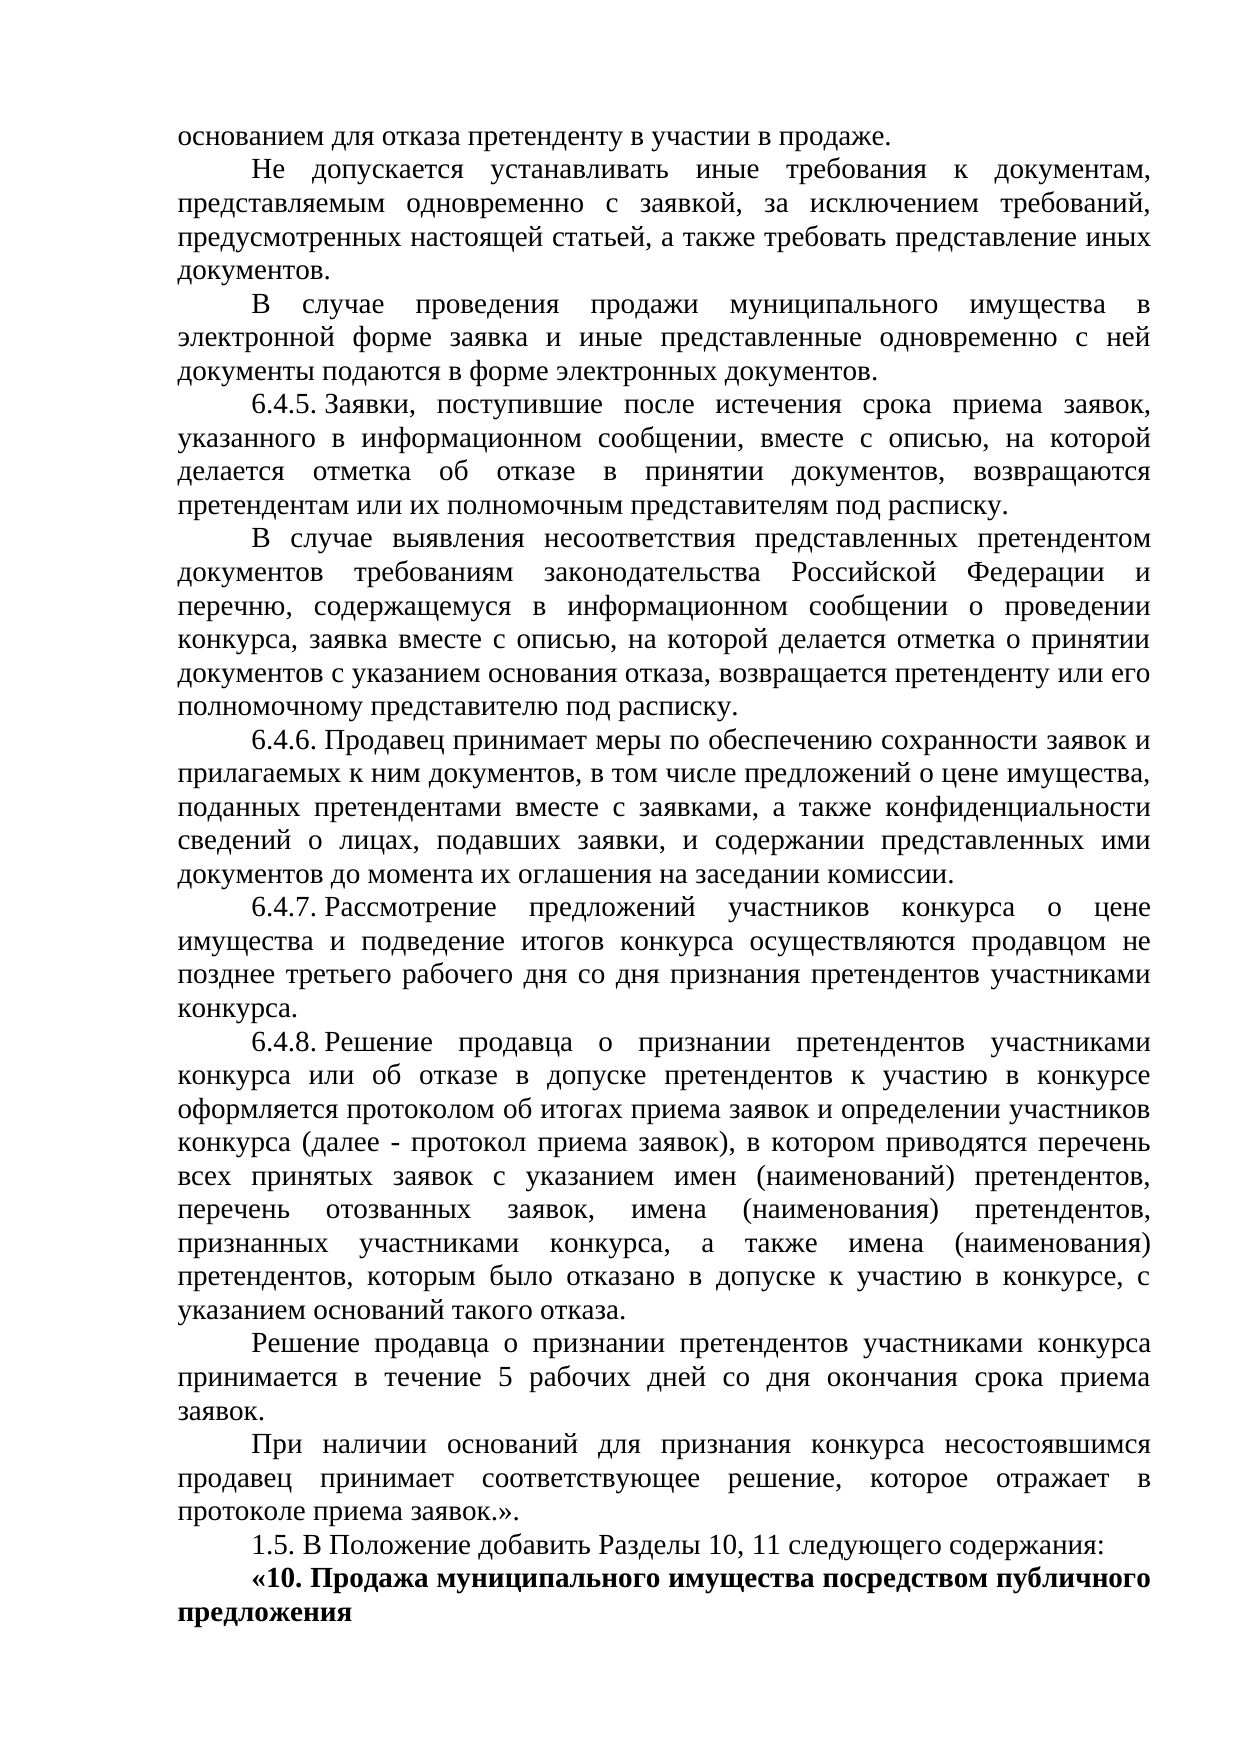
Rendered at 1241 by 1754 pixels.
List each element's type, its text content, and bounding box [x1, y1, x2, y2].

text В случае проведения продажи муниципального имущества в электронной форме заявка и иные представленные одновременно с ней документы подаются в форме электронных документов. [177, 286, 1152, 386]
text 6.4.8. Решение продавца о признании претендентов участниками конкурса или об отказе в допуске претендентов к участию в конкурсе оформляется протоколом об итогах приема заявок и определении участников конкурса (далее - протокол приема заявок), в котором приводятся перечень всех принятых заявок с указанием имен (наименований) претендентов, перечень отозванных заявок, имена (наименования) претендентов, признанных участниками конкурса, а также имена (наименования) претендентов, которым было отказано в допуске к участию в конкурсе, с указанием оснований такого отказа. [177, 1024, 1152, 1326]
text При наличии оснований для признания конкурса несостоявшимся продавец принимает соответствующее решение, которое отражает в протоколе приема заявок.». [177, 1426, 1152, 1527]
text «10. Продажа муниципального имущества посредством публичного предложения [177, 1560, 1152, 1627]
text 6.4.6. Продавец принимает меры по обеспечению сохранности заявок и прилагаемых к ним документов, в том числе предложений о цене имущества, поданных претендентами вместе с заявками, а также конфиденциальности сведений о лицах, подавших заявки, и содержании представленных ими документов до момента их оглашения на заседании комиссии. [177, 722, 1152, 889]
text Не допускается устанавливать иные требования к документам, представляемым одновременно с заявкой, за исключением требований, предусмотренных настоящей статьей, а также требовать представление иных документов. [177, 152, 1152, 286]
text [177, 118, 1152, 152]
text 1.5. В Положение добавить Разделы 10, 11 следующего содержания: [177, 1527, 1152, 1560]
text В случае выявления несоответствия представленных претендентом документов требованиям законодательства Российской Федерации и перечню, содержащемуся в информационном сообщении о проведении конкурса, заявка вместе с описью, на которой делается отметка о принятии документов с указанием основания отказа, возвращается претенденту или его полномочному представителю под расписку. [177, 521, 1152, 722]
text 6.4.7. Рассмотрение предложений участников конкурса о цене имущества и подведение итогов конкурса осуществляются продавцом не позднее третьего рабочего дня со дня признания претендентов участниками конкурса. [177, 889, 1152, 1024]
text 6.4.5. Заявки, поступившие после истечения срока приема заявок, указанного в информационном сообщении, вместе с описью, на которой делается отметка об отказе в принятии документов, возвращаются претендентам или их полномочным представителям под расписку. [177, 386, 1152, 521]
text Решение продавца о признании претендентов участниками конкурса принимается в течение 5 рабочих дней со дня окончания срока приема заявок. [177, 1326, 1152, 1426]
